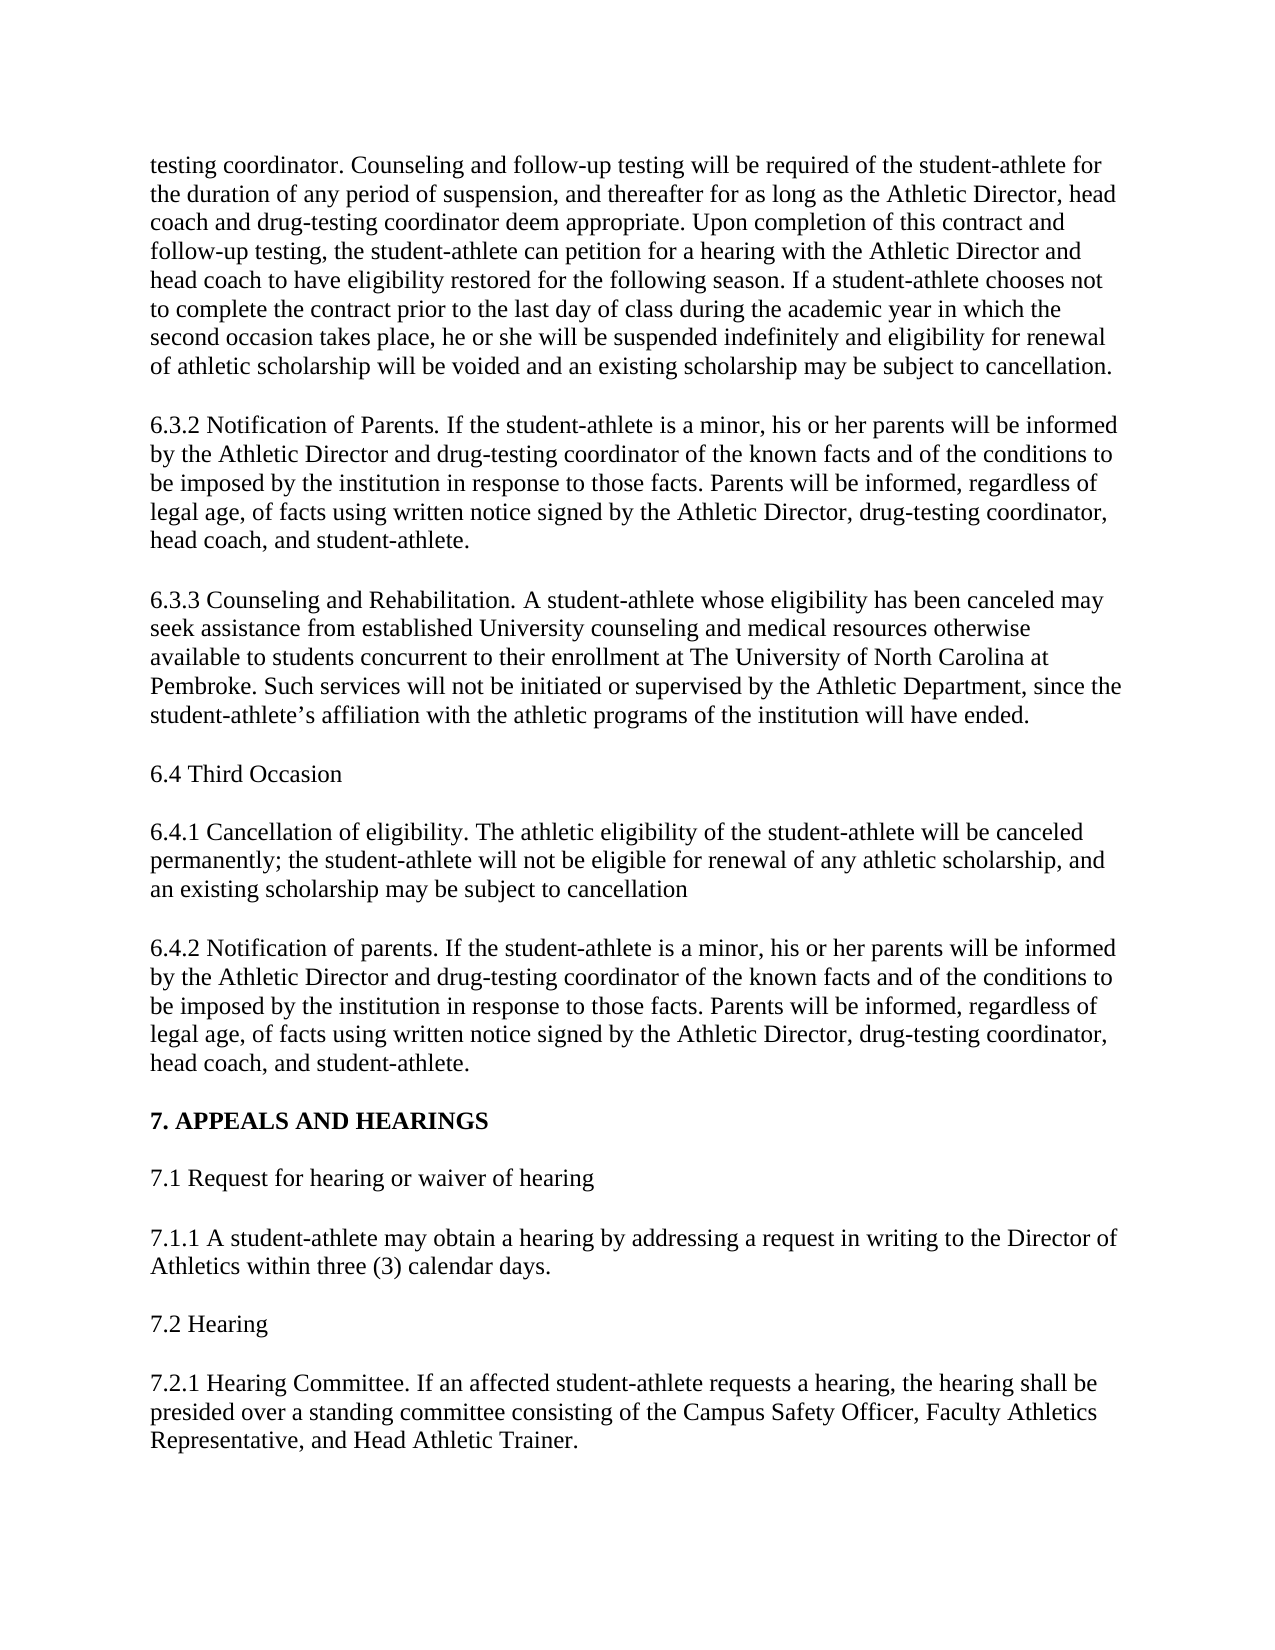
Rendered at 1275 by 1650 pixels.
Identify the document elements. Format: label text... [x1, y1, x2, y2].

text 6.3.2 Notification of Parents. If the student-athlete is a minor, his or her parents will be informed by the Athletic Director and drug-testing coordinator of the known facts and of the conditions to be imposed by the institution in response to those facts. Parents will be informed, regardless of legal age, of facts using written notice signed by the Athletic Director, drug-testing coordinator, head coach, and student-athlete. [150, 411, 1125, 554]
text 7.1 Request for hearing or waiver of hearing [150, 1163, 1125, 1192]
text 6.4 Third Occasion [150, 759, 1125, 788]
text 7.1.1 A student-athlete may obtain a hearing by addressing a request in writing to the Director of Athletics within three (3) calendar days. [150, 1223, 1125, 1280]
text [150, 150, 1125, 380]
text 6.4.1 Cancellation of eligibility. The athletic eligibility of the student-athlete will be canceled permanently; the student-athlete will not be eligible for renewal of any athletic scholarship, and an existing scholarship may be subject to cancellation [150, 817, 1125, 903]
text 7.2.1 Hearing Committee. If an affected student-athlete requests a hearing, the hearing shall be presided over a standing committee consisting of the Campus Safety Officer, Faculty Athletics Representative, and Head Athletic Trainer. [150, 1368, 1125, 1454]
text 7.2 Hearing [150, 1309, 1125, 1338]
text 6.3.3 Counseling and Rehabilitation. A student-athlete whose eligibility has been canceled may seek assistance from established University counseling and medical resources otherwise available to students concurrent to their enrollment at The University of North Carolina at Pembroke. Such services will not be initiated or supervised by the Athletic Department, since the student-athlete’s affiliation with the athletic programs of the institution will have ended. [150, 585, 1125, 728]
text 7. APPEALS AND HEARINGS [150, 1106, 1125, 1134]
text 6.4.2 Notification of parents. If the student-athlete is a minor, his or her parents will be informed by the Athletic Director and drug-testing coordinator of the known facts and of the conditions to be imposed by the institution in response to those facts. Parents will be informed, regardless of legal age, of facts using written notice signed by the Athletic Director, drug-testing coordinator, head coach, and student-athlete. [150, 933, 1125, 1077]
